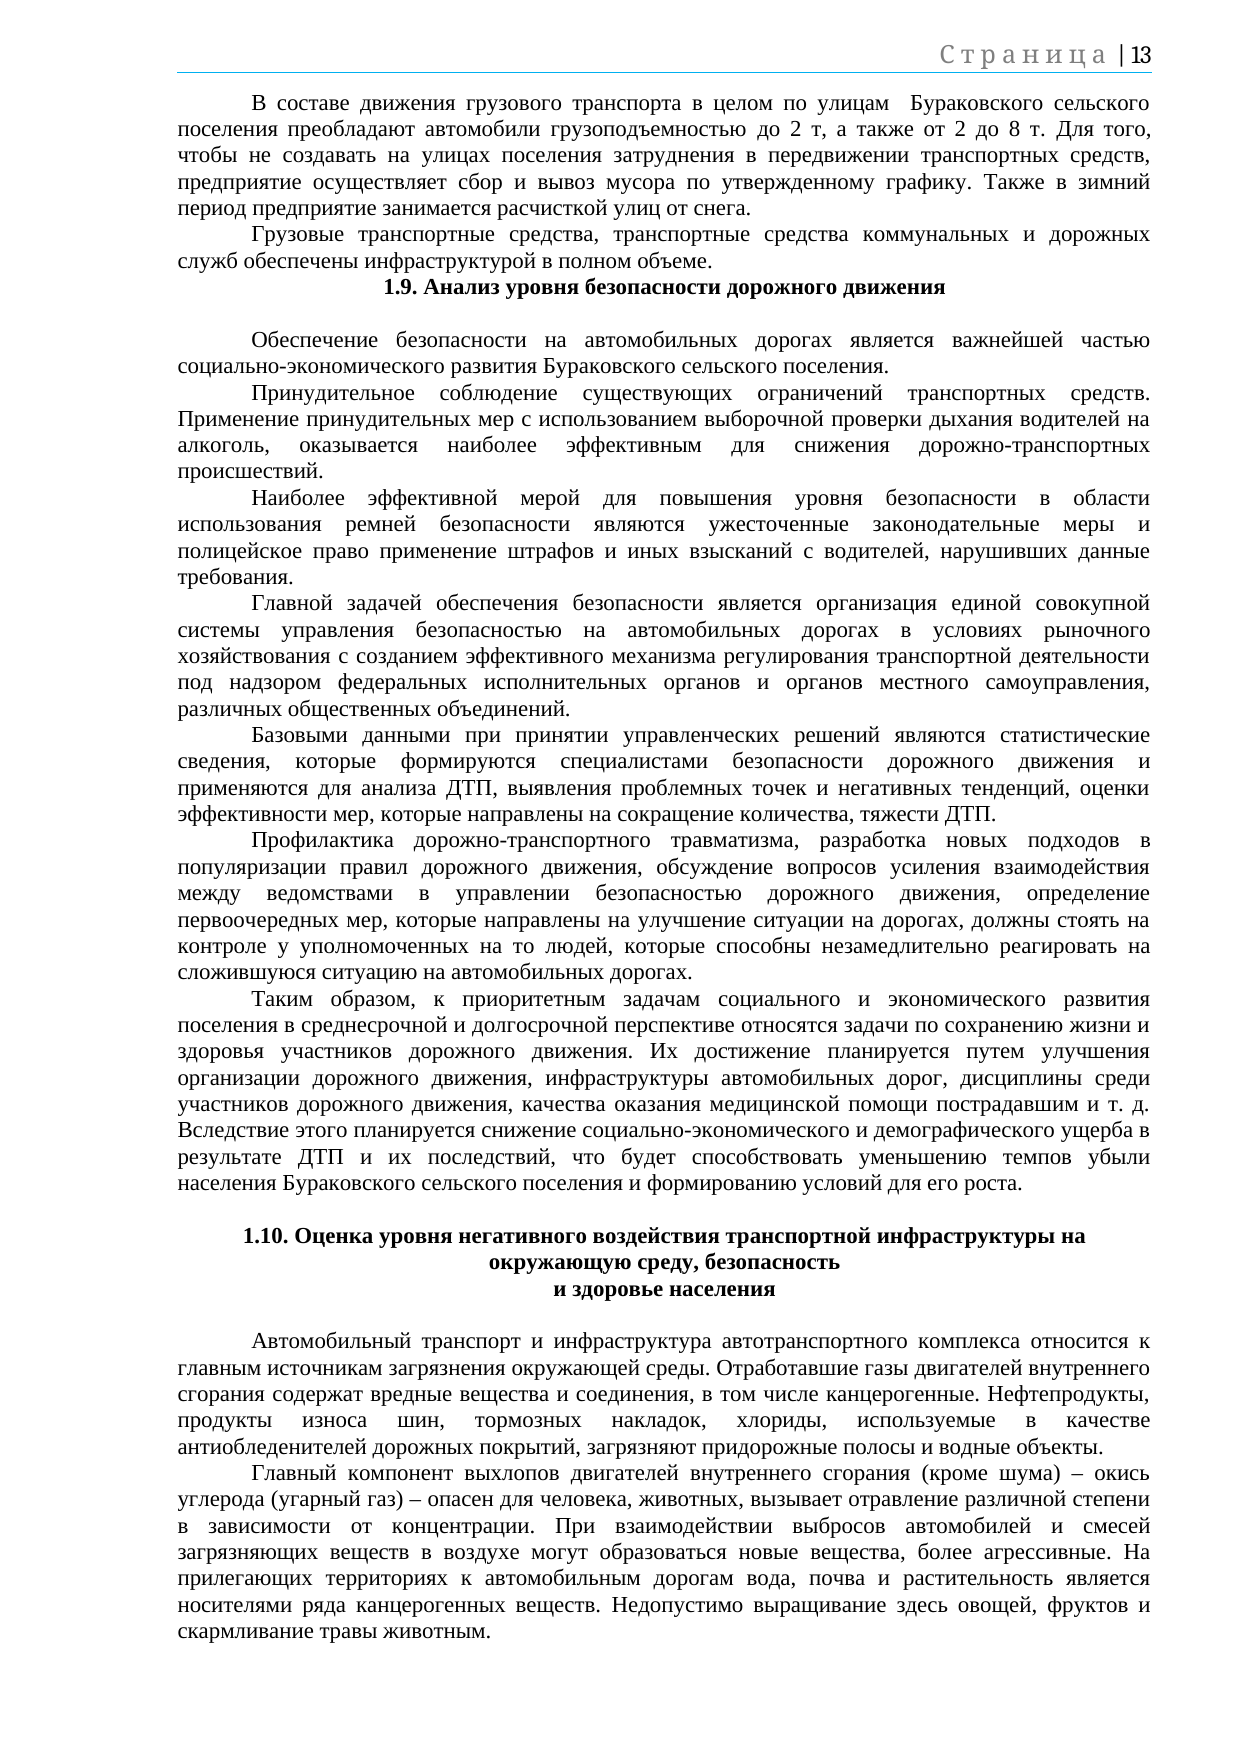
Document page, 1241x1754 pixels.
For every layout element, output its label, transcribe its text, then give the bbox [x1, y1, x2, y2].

text Наиболее эффективной мерой для повышения уровня безопасности в области использования ремней безопасности являются ужесточенные законодательные меры и полицейское право применение штрафов и иных взысканий с водителей, нарушивших данные требования. [177, 484, 1152, 589]
text Профилактика дорожно-транспортного травматизма, разработка новых подходов в популяризации правил дорожного движения, обсуждение вопросов усиления взаимодействия между ведомствами в управлении безопасностью дорожного движения, определение первоочередных мер, которые направлены на улучшение ситуации на дорогах, должны стоять на контроле у уполномоченных на то людей, которые способны незамедлительно реагировать на сложившуюся ситуацию на автомобильных дорогах. [177, 827, 1152, 985]
text Принудительное соблюдение существующих ограничений транспортных средств. Применение принудительных мер с использованием выборочной проверки дыхания водителей на алкоголь, оказывается наиболее эффективным для снижения дорожно-транспортных происшествий. [177, 378, 1152, 484]
text Базовыми данными при принятии управленческих решений являются статистические сведения, которые формируются специалистами безопасности дорожного движения и применяются для анализа ДТП, выявления проблемных точек и негативных тенденций, оценки эффективности мер, которые направлены на сокращение количества, тяжести ДТП. [177, 721, 1152, 827]
text Таким образом, к приоритетным задачам социального и экономического развития поселения в среднесрочной и долгосрочной перспективе относятся задачи по сохранению жизни и здоровья участников дорожного движения. Их достижение планируется путем улучшения организации дорожного движения, инфраструктуры автомобильных дорог, дисциплины среди участников дорожного движения, качества оказания медицинской помощи пострадавшим и т. д. Вследствие этого планируется снижение социально-экономического и демографического ущерба в результате ДТП и их последствий, что будет способствовать уменьшению темпов убыли населения Бураковского сельского поселения и формированию условий для его роста. [177, 985, 1152, 1196]
text 1.9. Анализ уровня безопасности дорожного движения [177, 273, 1152, 299]
text Обеспечение безопасности на автомобильных дорогах является важнейшей частью социально-экономического развития Бураковского сельского поселения. [177, 326, 1152, 378]
text 1.10. Оценка уровня негативного воздействия транспортной инфраструктуры на окружающую среду, безопасность [177, 1222, 1152, 1274]
text и здоровье населения [177, 1274, 1152, 1301]
text Главной задачей обеспечения безопасности является организация единой совокупной системы управления безопасностью на автомобильных дорогах в условиях рыночного хозяйствования с созданием эффективного механизма регулирования транспортной деятельности под надзором федеральных исполнительных органов и органов местного самоуправления, различных общественных объединений. [177, 589, 1152, 721]
text Автомобильный транспорт и инфраструктура автотранспортного комплекса относится к главным источникам загрязнения окружающей среды. Отработавшие газы двигателей внутреннего сгорания содержат вредные вещества и соединения, в том числе канцерогенные. Нефтепродукты, продукты износа шин, тормозных накладок, хлориды, используемые в качестве антиобледенителей дорожных покрытий, загрязняют придорожные полосы и водные объекты. [177, 1327, 1152, 1459]
text Грузовые транспортные средства, транспортные средства коммунальных и дорожных служб обеспечены инфраструктурой в полном объеме. [177, 220, 1152, 273]
text В составе движения грузового транспорта в целом по улицам Бураковского сельского поселения преобладают автомобили грузоподъемностью до 2 т, а также от 2 до 8 т. Для того, чтобы не создавать на улицах поселения затруднения в передвижении транспортных средств, предприятие осуществляет сбор и вывоз мусора по утвержденному графику. Также в зимний период предприятие занимается расчисткой улиц от снега. [177, 89, 1152, 220]
text Главный компонент выхлопов двигателей внутреннего сгорания (кроме шума) – окись углерода (угарный газ) – опасен для человека, животных, вызывает отравление различной степени в зависимости от концентрации. При взаимодействии выбросов автомобилей и смесей загрязняющих веществ в воздухе могут образоваться новые вещества, более агрессивные. На прилегающих территориях к автомобильным дорогам вода, почва и растительность является носителями ряда канцерогенных веществ. Недопустимо выращивание здесь овощей, фруктов и скармливание травы животным. [177, 1459, 1152, 1643]
